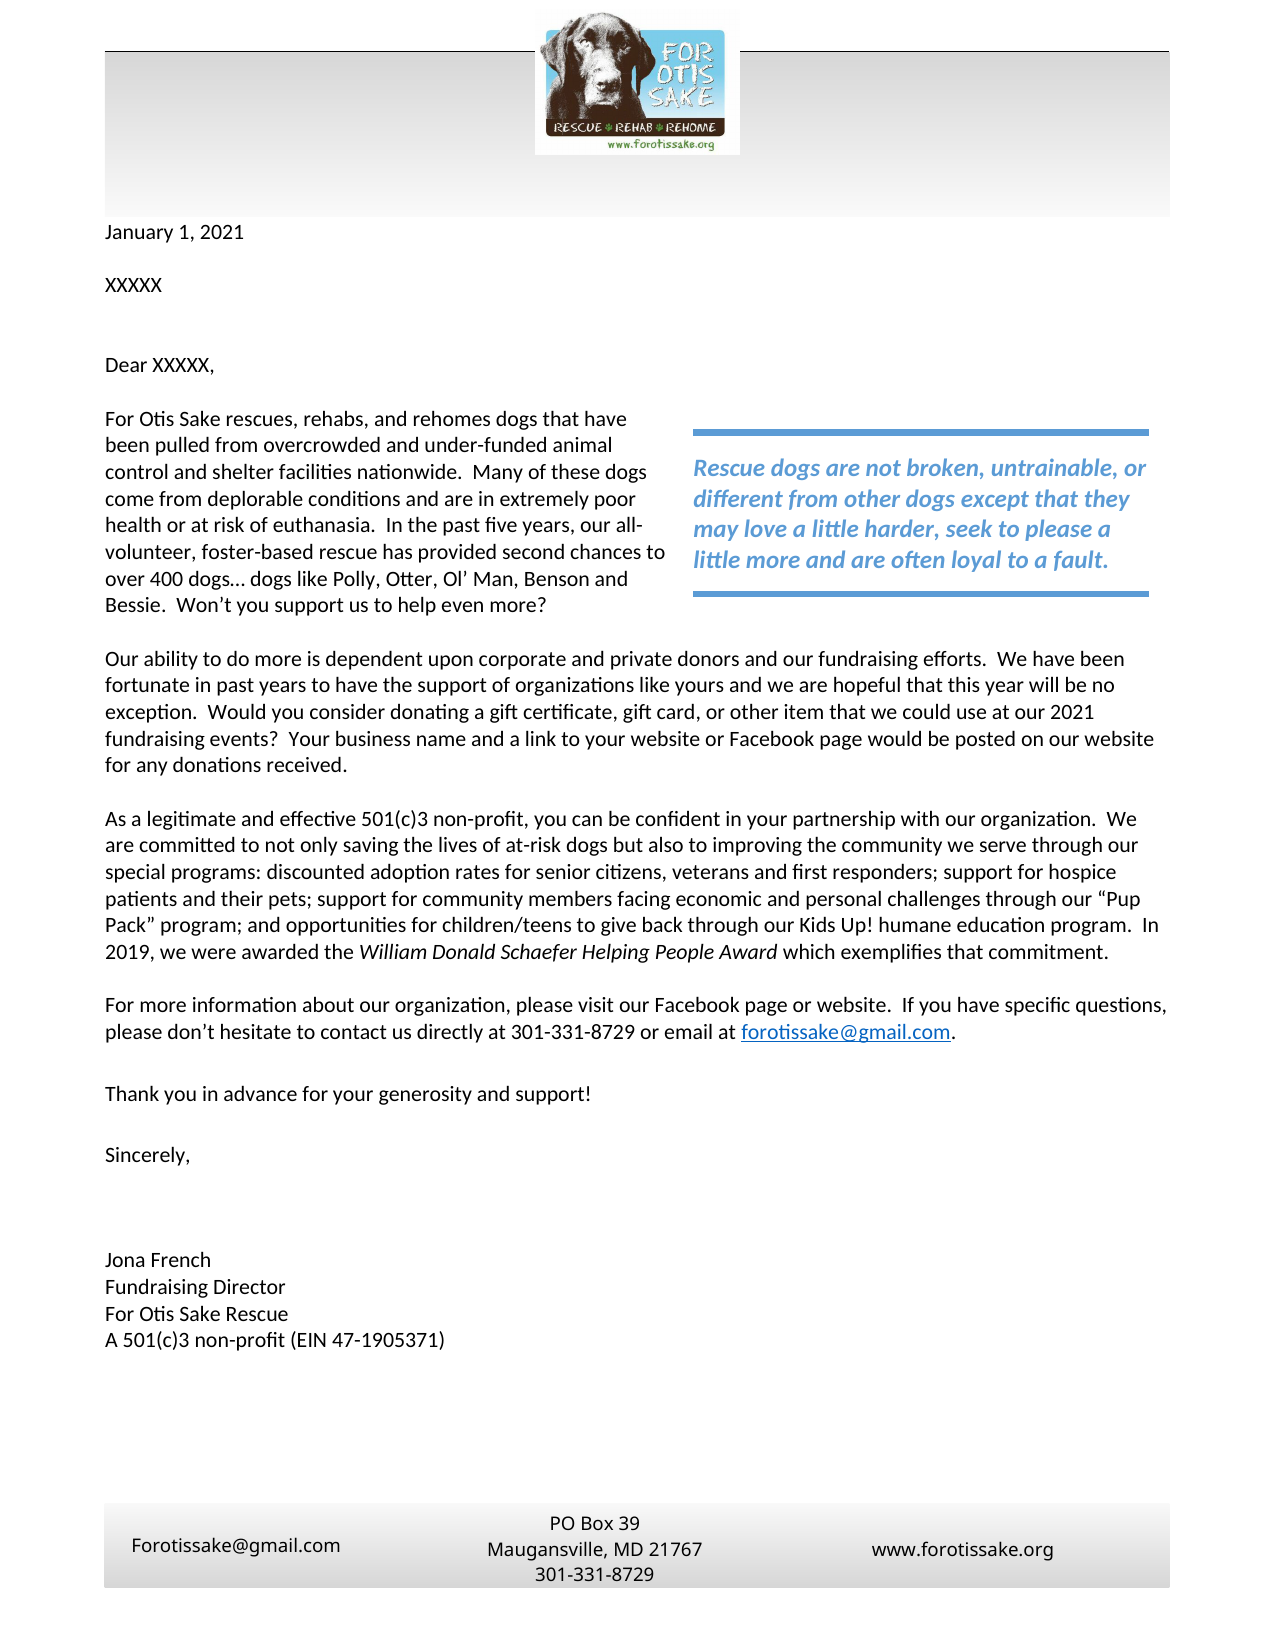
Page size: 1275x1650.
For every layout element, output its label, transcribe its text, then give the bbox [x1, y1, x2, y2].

text XXXXX [105, 271, 1170, 298]
text Dear XXXXX, [105, 351, 1170, 378]
text Jona French [105, 1246, 1170, 1273]
text Fundraising Director [105, 1273, 1170, 1300]
text A 501(c)3 non-profit (EIN 47-1905371) [105, 1326, 1170, 1353]
text Our ability to do more is dependent upon corporate and private donors and our fundraising efforts. We have been fortunate in past years to have the support of organizations like yours and we are hopeful that this year will be no exception. Would you consider donating a gift certificate, gift card, or other item that we could use at our 2021 fundraising events? Your business name and a link to your website or Facebook page would be posted on our website for any donations received. [105, 645, 1170, 778]
text Thank you in advance for your generosity and support! [105, 1080, 1170, 1106]
picture [535, 9, 740, 155]
text For Otis Sake Rescue [105, 1300, 1170, 1326]
text For Otis Sake rescues, rehabs, and rehomes dogs that have been pulled from overcrowded and under-funded animal control and shelter facilities nationwide. Many of these dogs come from deplorable conditions and are in extremely poor health or at risk of euthanasia. In the past five years, our all-volunteer, foster-based rescue has provided second chances to over 400 dogs… dogs like Polly, Otter, Ol’ Man, Benson and Bessie. Won’t you support us to help even more? [105, 405, 1170, 618]
text For more information about our organization, please visit our Facebook page or website. If you have specific questions, please don’t hesitate to contact us directly at 301-331-8729 or email at forotissake@gmail.com. [105, 991, 1170, 1045]
text Sincerely, [105, 1141, 1170, 1168]
text January 1, 2021 [105, 216, 1170, 245]
text As a legitimate and effective 501(c)3 non-profit, you can be confident in your partnership with our organization. We are committed to not only saving the lives of at-risk dogs but also to improving the community we serve through our special programs: discounted adoption rates for senior citizens, veterans and first responders; support for hospice patients and their pets; support for community members facing economic and personal challenges through our “Pup Pack” program; and opportunities for children/teens to give back through our Kids Up! humane education program. In 2019, we were awarded the William Donald Schaefer Helping People Award which exemplifies that commitment. [105, 805, 1170, 965]
